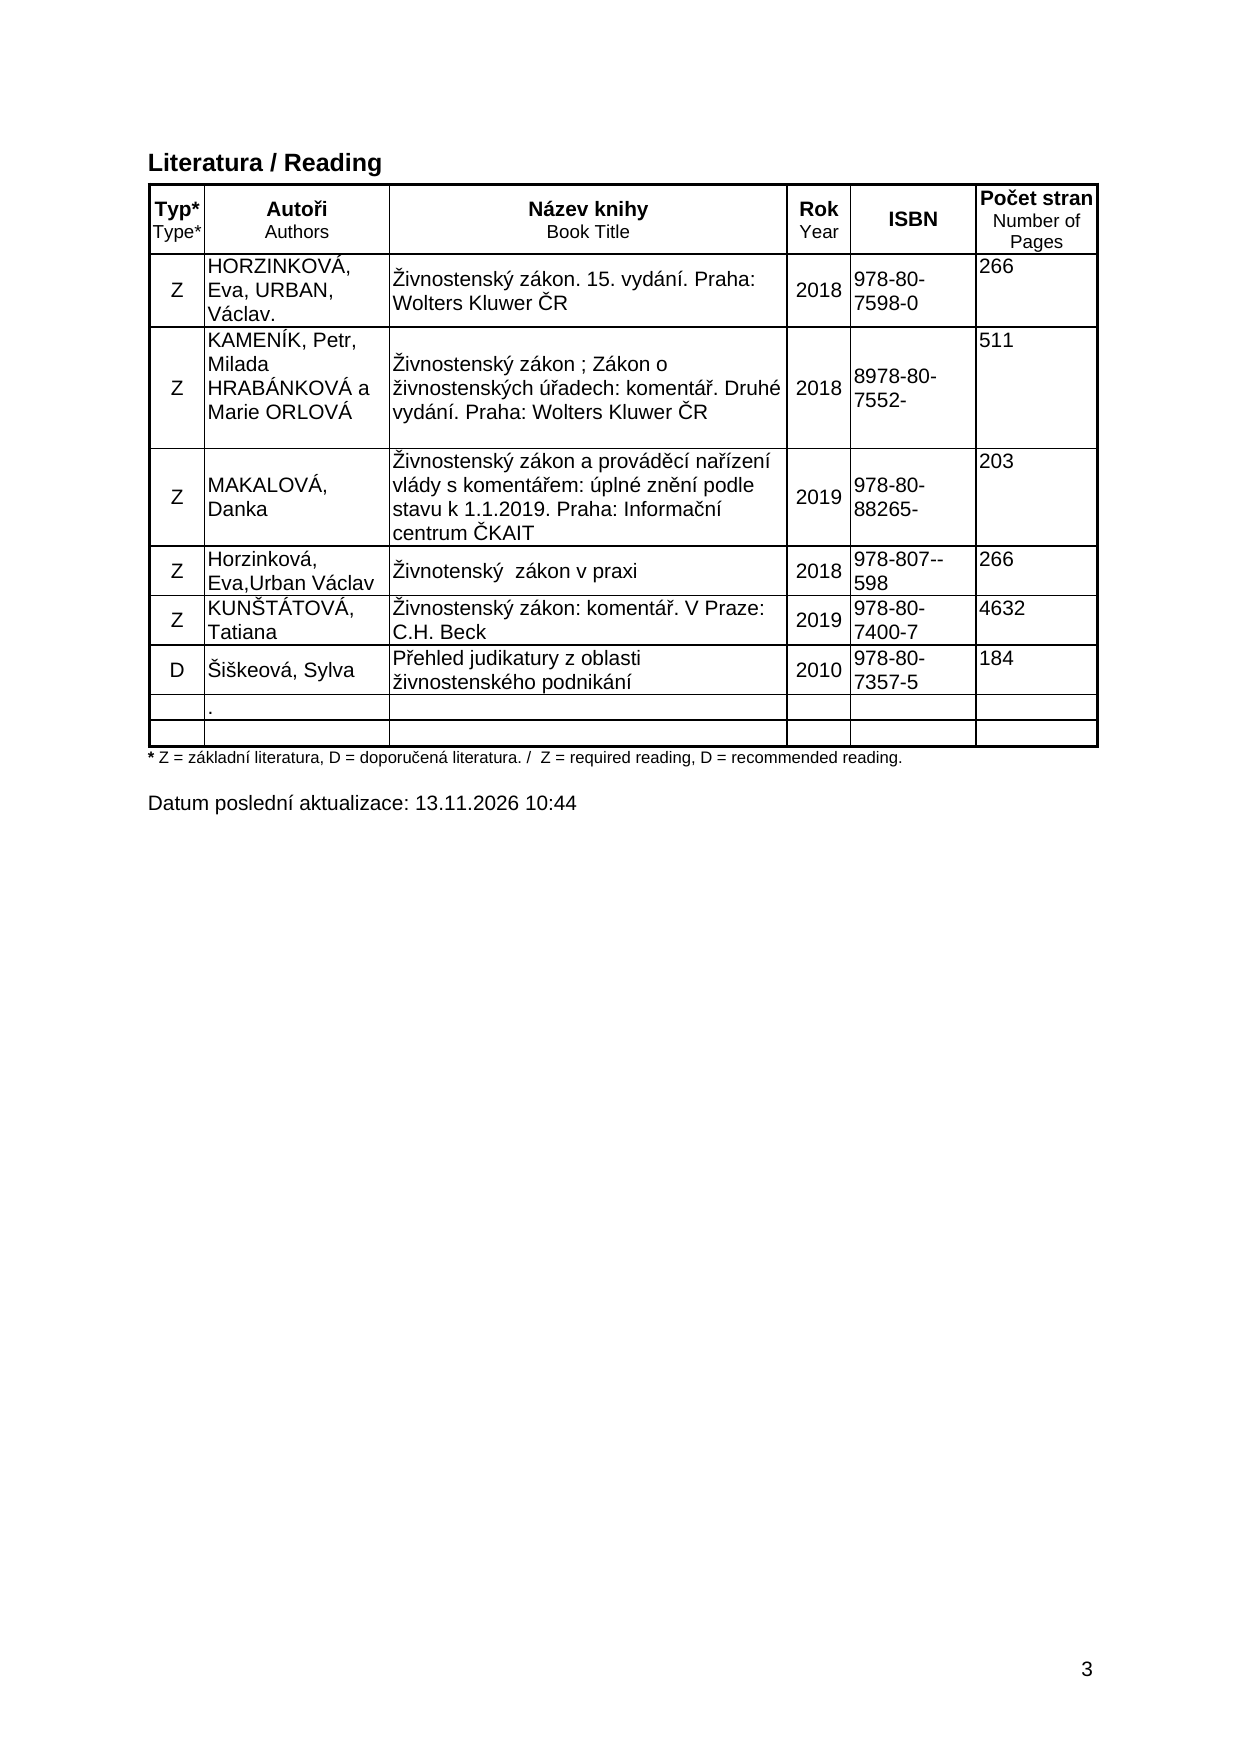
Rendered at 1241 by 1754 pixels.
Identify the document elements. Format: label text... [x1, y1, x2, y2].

table_cell . [205, 695, 389, 719]
table_cell Z [151, 255, 204, 326]
table_cell 2018 [788, 547, 850, 594]
table_cell KAMENÍK, Petr, Milada HRABÁNKOVÁ a Marie ORLOVÁ [205, 328, 389, 448]
table_cell 2019 [788, 449, 850, 545]
table_cell Živnostenský zákon ; Zákon o živnostenských úřadech: komentář. Druhé vydání. Praha: Wolters Kluwer ČR [390, 328, 786, 448]
table_cell [205, 721, 389, 744]
table_cell D [151, 646, 204, 693]
table_cell [977, 721, 1096, 744]
table_cell Z [151, 328, 204, 448]
table_cell Živnostenský zákon a prováděcí nařízení vlády s komentářem: úplné znění podle stavu k 1.1.2019. Praha: Informační centrum ČKAIT [390, 449, 786, 545]
text * Z = základní literatura, D = doporučená literatura. / Z = required reading, D = recommended reading. [148, 748, 1093, 767]
table_cell [788, 695, 850, 719]
table_header Typ* Type* [151, 186, 204, 253]
table_header ISBN [851, 186, 975, 253]
table_cell Živnotenský zákon v praxi [390, 547, 786, 594]
table_cell [151, 695, 204, 719]
table_cell 511 [977, 328, 1096, 448]
table_cell 2018 [788, 328, 850, 448]
table_cell 978-80-7357-5 [851, 646, 975, 693]
table_cell 203 [977, 449, 1096, 545]
table_cell Živnostenský zákon. 15. vydání. Praha: Wolters Kluwer ČR [390, 255, 786, 326]
table_cell HORZINKOVÁ, Eva, URBAN, Václav. [205, 255, 389, 326]
table_cell Šiškeová, Sylva [205, 646, 389, 693]
table_cell MAKALOVÁ, Danka [205, 449, 389, 545]
table_cell [390, 695, 786, 719]
text Literatura / Reading [148, 148, 1093, 176]
table_cell 266 [977, 547, 1096, 594]
table_cell 978-80-7400-7 [851, 596, 975, 644]
table_cell Živnostenský zákon: komentář. V Praze: C.H. Beck [390, 596, 786, 644]
table_cell 2018 [788, 255, 850, 326]
table_cell 8978-80-7552- [851, 328, 975, 448]
table_header Rok Year [788, 186, 850, 253]
table_cell 978-80-7598-0 [851, 255, 975, 326]
text Datum poslední aktualizace: 9.2.2021 18:44 [148, 791, 1093, 815]
table_header Počet stran Number of Pages [977, 186, 1096, 253]
table_cell [788, 721, 850, 744]
table_cell [390, 721, 786, 744]
table_cell 4632 [977, 596, 1096, 644]
table_cell 266 [977, 255, 1096, 326]
table_cell Horzinková, Eva,Urban Václav [205, 547, 389, 594]
table_header Autoři Authors [205, 186, 389, 253]
table_cell [151, 721, 204, 744]
table_cell Z [151, 449, 204, 545]
table_cell 2019 [788, 596, 850, 644]
table_cell [851, 695, 975, 719]
table_cell Z [151, 547, 204, 594]
table_cell Z [151, 596, 204, 644]
table_cell [977, 695, 1096, 719]
table_cell [851, 721, 975, 744]
table_cell 184 [977, 646, 1096, 693]
table_header Název knihy Book Title [390, 186, 786, 253]
table_cell 2010 [788, 646, 850, 693]
table_cell 978-80-88265- [851, 449, 975, 545]
table_cell KUNŠTÁTOVÁ, Tatiana [205, 596, 389, 644]
table_cell Přehled judikatury z oblasti živnostenského podnikání [390, 646, 786, 693]
table_cell 978-807--598 [851, 547, 975, 594]
